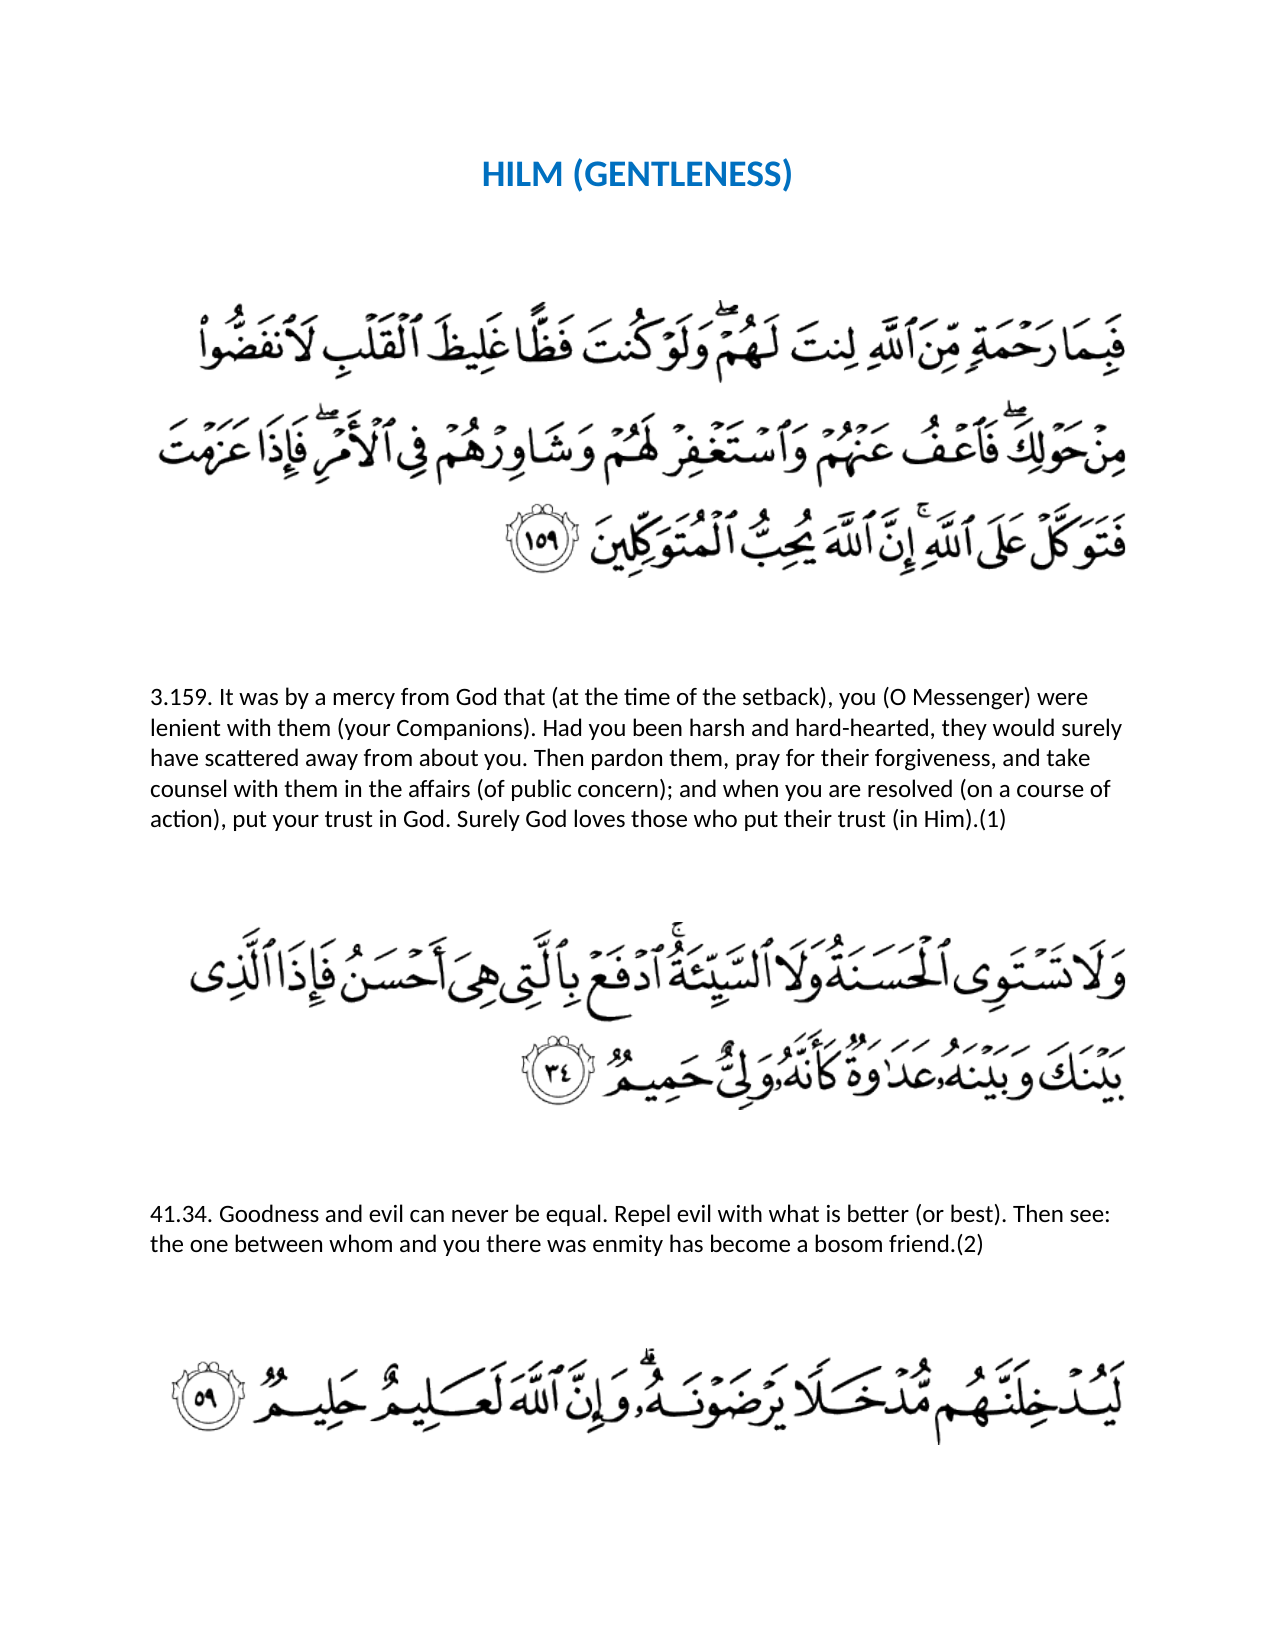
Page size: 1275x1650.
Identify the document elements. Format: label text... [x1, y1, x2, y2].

text 41.34. Goodness and evil can never be equal. Repel evil with what is better (or best). Then see: the one between whom and you there was enmity has become a bosom friend.(2) [150, 1198, 1125, 1259]
picture [150, 300, 1125, 578]
picture [150, 922, 1125, 1110]
text 3.159. It was by a mercy from God that (at the time of the setback), you (O Messenger) were lenient with them (your Companions). Had you been harsh and hard-hearted, they would surely have scattered away from about you. Then pardon them, pray for their forgiveness, and take counsel with them in the affairs (of public concern); and when you are resolved (on a course of action), put your trust in God. Surely God loves those who put their trust (in Him).(1) [150, 681, 1125, 834]
text HILM (GENTLENESS) [150, 150, 1125, 196]
picture [150, 1348, 1125, 1445]
